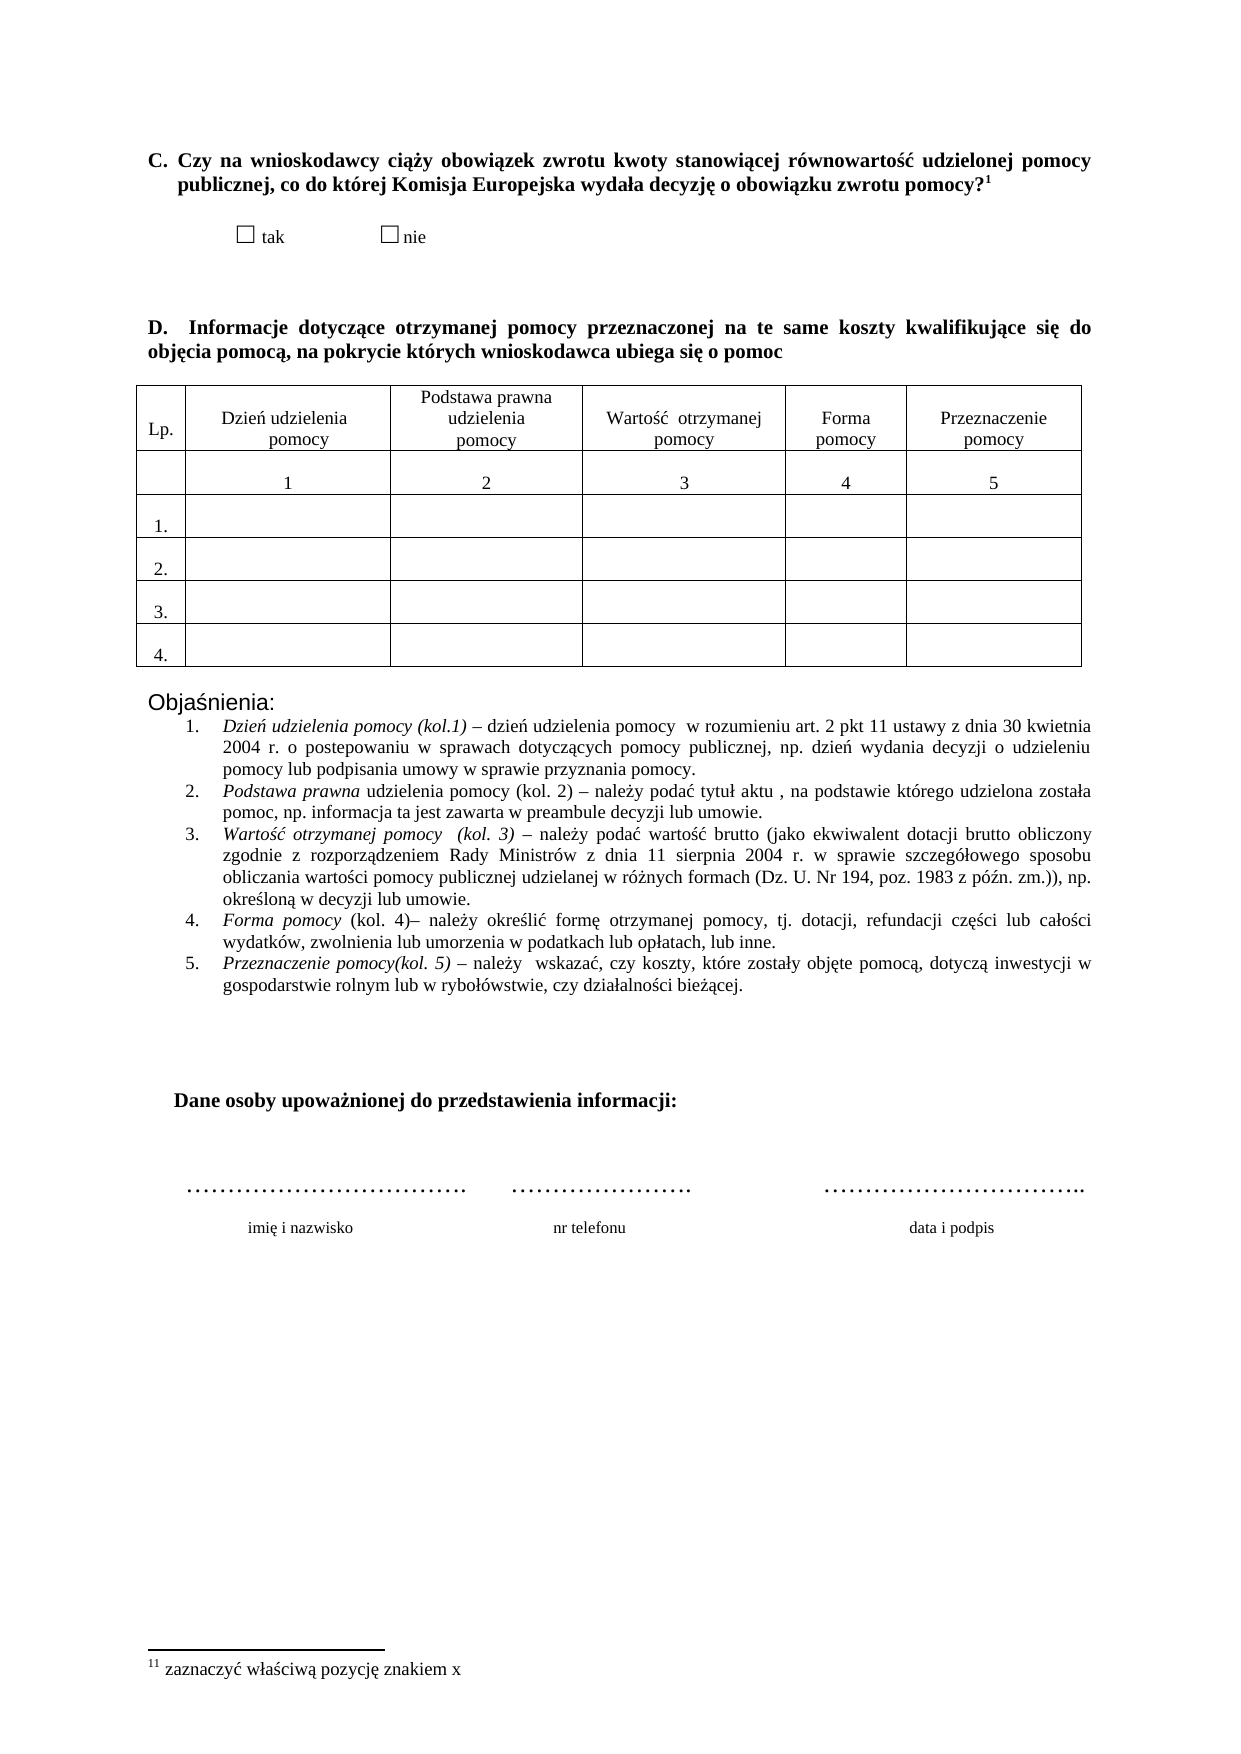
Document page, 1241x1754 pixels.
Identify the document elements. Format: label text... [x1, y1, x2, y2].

table_cell [786, 624, 906, 666]
table_cell [907, 624, 1081, 666]
table_cell 3. [137, 581, 185, 623]
table_cell [583, 581, 785, 623]
table_cell [907, 495, 1081, 537]
table_cell [186, 581, 390, 623]
table_cell 4. [137, 624, 185, 666]
table_cell 1. [137, 495, 185, 537]
list Wartość otrzymanej pomocy (kol. 3) – należy podać wartość brutto (jako ekwiwalent dotacji brutto obliczony zgodnie z rozporządzeniem Rady Ministrów z dnia 11 sierpnia 2004 r. w sprawie szczegółowego sposobu obliczania wartości pomocy publicznej udzielanej w różnych formach (Dz. U. Nr 194, poz. 1983 z późn. zm.)), np. określoną w decyzji lub umowie. [185, 823, 1093, 909]
text D. Informacje dotyczące otrzymanej pomocy przeznaczonej na te same koszty kwalifikujące się do objęcia pomocą, na pokrycie których wnioskodawca ubiega się o pomoc [148, 315, 1093, 363]
text Objaśnienia: [148, 688, 1093, 715]
table_cell [391, 495, 582, 537]
table_header Podstawa prawna udzielenia pomocy [391, 386, 582, 450]
table_cell [391, 538, 582, 580]
table_cell [907, 581, 1081, 623]
list Podstawa prawna udzielenia pomocy (kol. 2) – należy podać tytuł aktu , na podstawie którego udzielona została pomoc, np. informacja ta jest zawarta w preambule decyzji lub umowie. [185, 779, 1093, 823]
table_cell 2. [137, 538, 185, 580]
text Dane osoby upoważnionej do przedstawienia informacji: [148, 1088, 1093, 1112]
text □ tak □ nie [148, 216, 1093, 250]
table_header Lp. [137, 386, 185, 450]
table_cell 2 [391, 451, 582, 493]
list Forma pomocy (kol. 4)– należy określić formę otrzymanej pomocy, tj. dotacji, refundacji części lub całości wydatków, zwolnienia lub umorzenia w podatkach lub opłatach, lub inne. [185, 909, 1093, 952]
table_cell [907, 538, 1081, 580]
list Dzień udzielenia pomocy (kol.1) – dzień udzielenia pomocy w rozumieniu art. 2 pkt 11 ustawy z dnia 30 kwietnia 2004 r. o postepowaniu w sprawach dotyczących pomocy publicznej, np. dzień wydania decyzji o udzieleniu pomocy lub podpisania umowy w sprawie przyznania pomocy. [185, 715, 1093, 779]
list Przeznaczenie pomocy(kol. 5) – należy wskazać, czy koszty, które zostały objęte pomocą, dotyczą inwestycji w gospodarstwie rolnym lub w rybołówstwie, czy działalności bieżącej. [185, 952, 1093, 995]
text ……………………………. …………………. ………………………….. imię i nazwisko nr telefonu data i podpis [185, 1169, 1093, 1237]
table_cell [137, 451, 185, 493]
table_header Forma pomocy [786, 386, 906, 450]
table_cell 4 [786, 451, 906, 493]
table_cell 5 [907, 451, 1081, 493]
table_cell [391, 581, 582, 623]
table_cell 3 [583, 451, 785, 493]
table_header Przeznaczenie pomocy [907, 386, 1081, 450]
table_cell [186, 538, 390, 580]
table_cell [186, 624, 390, 666]
table_cell [583, 624, 785, 666]
table_header Wartość otrzymanej pomocy [583, 386, 785, 450]
table_cell [786, 495, 906, 537]
list Czy na wnioskodawcy ciąży obowiązek zwrotu kwoty stanowiącej równowartość udzielonej pomocy publicznej, co do której Komisja Europejska wydała decyzję o obowiązku zwrotu pomocy?1 [148, 148, 1093, 196]
table_cell [583, 538, 785, 580]
table_cell [786, 538, 906, 580]
table_cell [786, 581, 906, 623]
table_cell [186, 495, 390, 537]
table_cell 1 [186, 451, 390, 493]
table_cell [391, 624, 582, 666]
table_cell [583, 495, 785, 537]
table_header Dzień udzielenia pomocy [186, 386, 390, 450]
